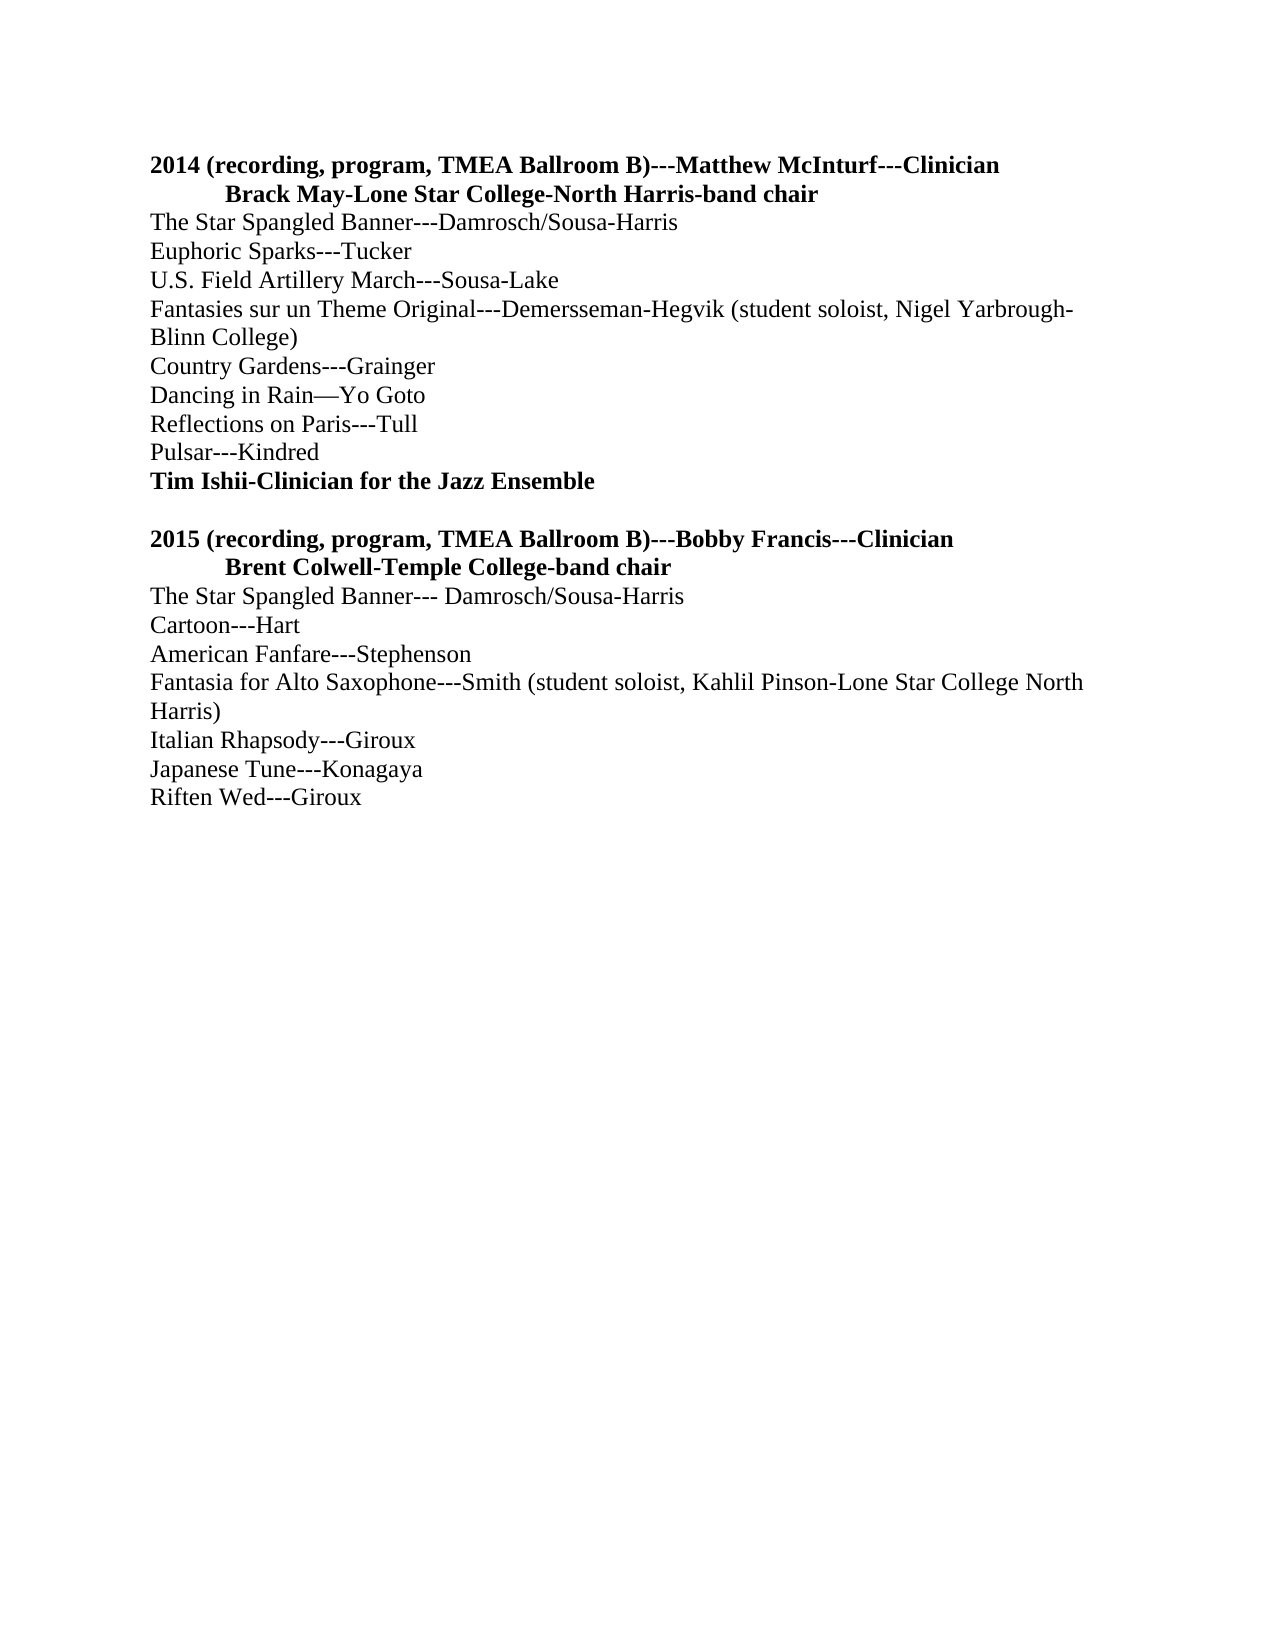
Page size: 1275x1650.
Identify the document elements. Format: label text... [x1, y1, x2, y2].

text 2015 (recording, program, TMEA Ballroom B)---Bobby Francis---Clinician [150, 524, 1125, 552]
text Fantasies sur un Theme Original---Demersseman-Hegvik (student soloist, Nigel Yarbrough-Blinn College) [150, 294, 1125, 351]
text The Star Spangled Banner---Damrosch/Sousa-Harris [150, 207, 1125, 236]
text Italian Rhapsody---Giroux [150, 725, 1125, 754]
text Brent Colwell-Temple College-band chair [150, 552, 1125, 581]
text The Star Spangled Banner--- Damrosch/Sousa-Harris [150, 581, 1125, 610]
text Riften Wed---Giroux [150, 782, 1125, 811]
text Euphoric Sparks---Tucker [150, 236, 1125, 265]
text 2014 (recording, program, TMEA Ballroom B)---Matthew McInturf---Clinician [150, 150, 1125, 179]
text Tim Ishii-Clinician for the Jazz Ensemble [150, 466, 1125, 495]
text Country Gardens---Grainger [150, 351, 1125, 380]
text Cartoon---Hart [150, 610, 1125, 639]
text U.S. Field Artillery March---Sousa-Lake [150, 265, 1125, 294]
text Brack May-Lone Star College-North Harris-band chair [150, 179, 1125, 207]
text Fantasia for Alto Saxophone---Smith (student soloist, Kahlil Pinson-Lone Star College North Harris) [150, 667, 1125, 725]
text Reflections on Paris---Tull [150, 409, 1125, 437]
text Pulsar---Kindred [150, 437, 1125, 466]
text Dancing in Rain—Yo Goto [150, 380, 1125, 409]
text Japanese Tune---Konagaya [150, 754, 1125, 782]
text American Fanfare---Stephenson [150, 639, 1125, 667]
